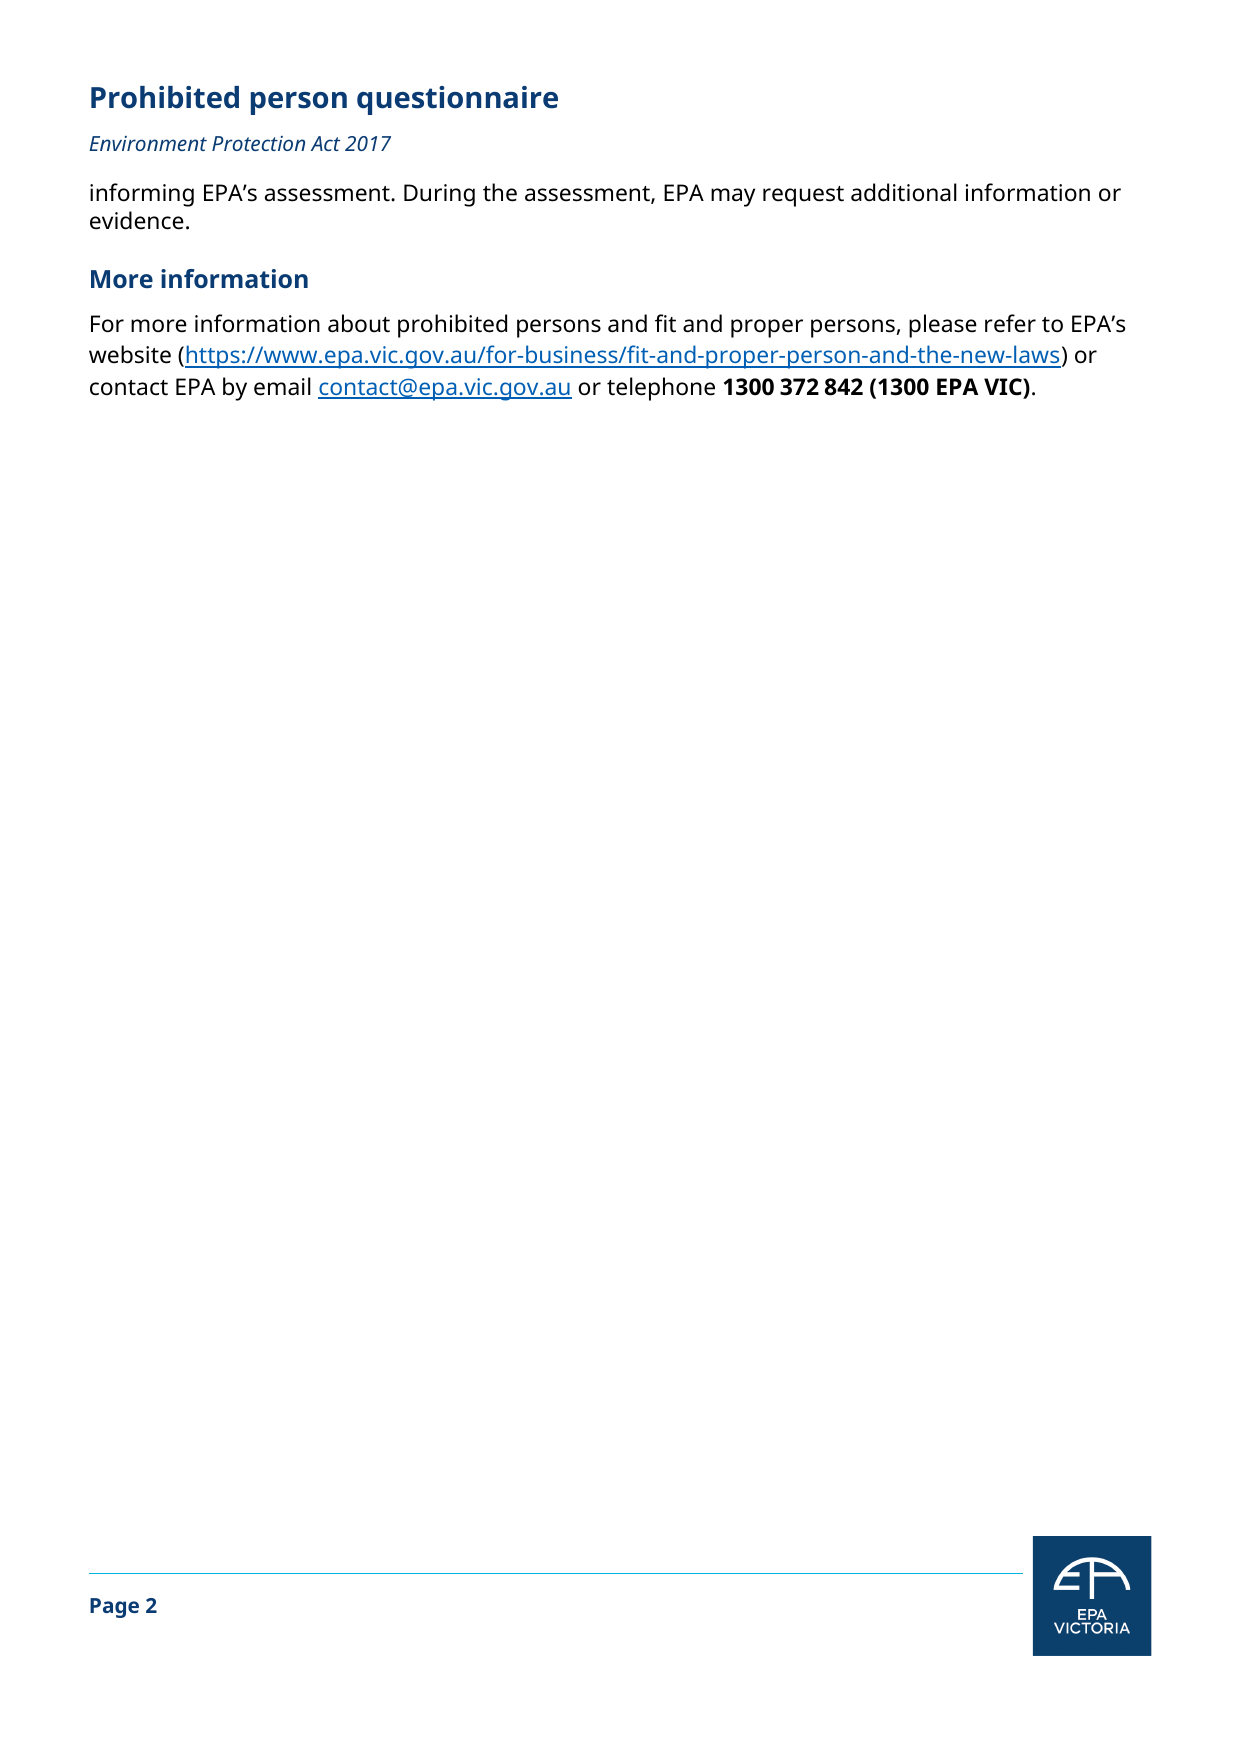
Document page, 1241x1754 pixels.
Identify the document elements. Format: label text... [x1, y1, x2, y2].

text For more information about prohibited persons and fit and proper persons, please refer to EPA’s website (https://www.epa.vic.gov.au/for-business/fit-and-proper-person-and-the-new-laws) or contact EPA by email contact@epa.vic.gov.au or telephone 1300 372 842 (1300 EPA VIC). [89, 308, 1152, 402]
picture [1032, 1536, 1152, 1656]
subtitle More information [89, 262, 1152, 296]
